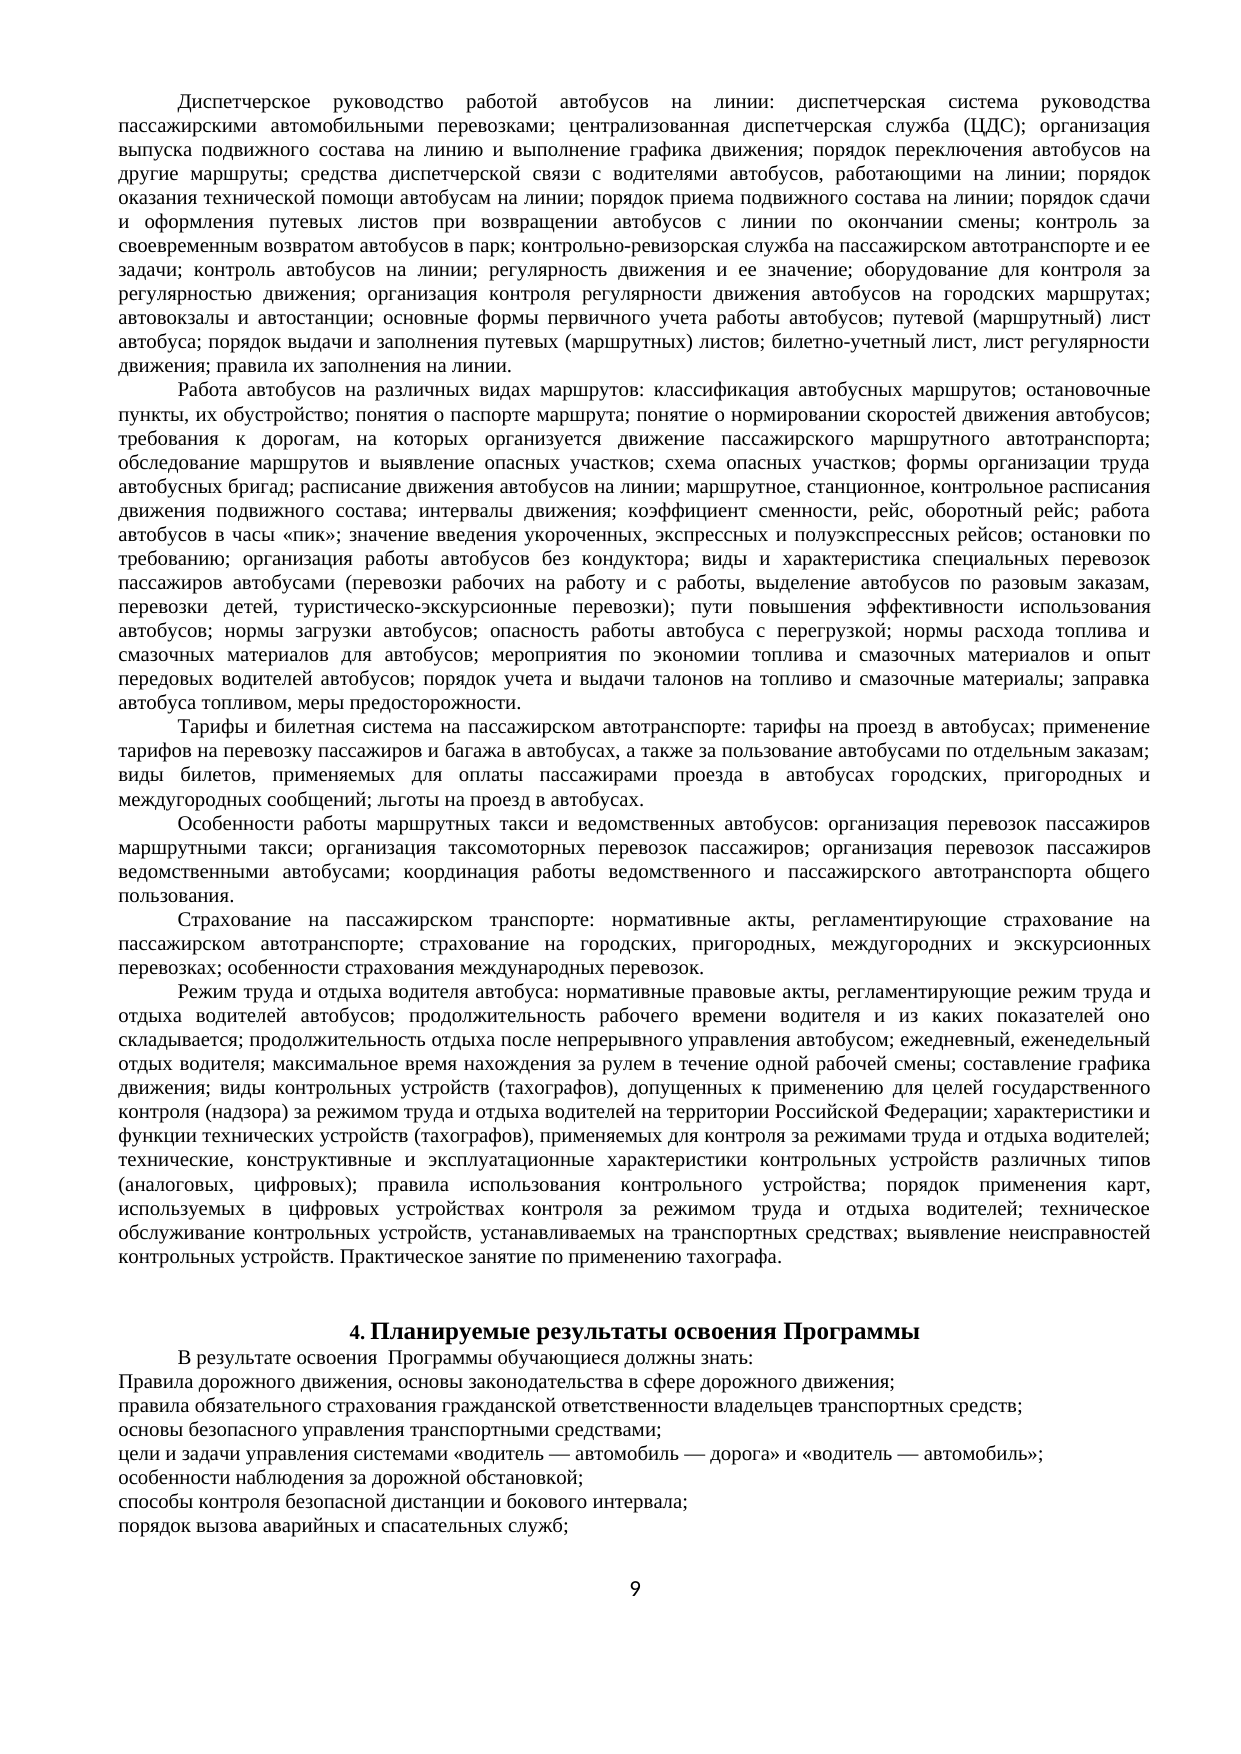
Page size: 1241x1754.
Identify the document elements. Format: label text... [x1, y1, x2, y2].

text основы безопасного управления транспортными средствами; [118, 1417, 1152, 1441]
text Особенности работы маршрутных такси и ведомственных автобусов: организация перевозок пассажиров маршрутными такси; организация таксомоторных перевозок пассажиров; организация перевозок пассажиров ведомственными автобусами; координация работы ведомственного и пассажирского автотранспорта общего пользования. [118, 811, 1152, 907]
text Диспетчерское руководство работой автобусов на линии: диспетчерская система руководства пассажирскими автомобильными перевозками; централизованная диспетчерская служба (ЦДС); организация выпуска подвижного состава на линию и выполнение графика движения; порядок переключения автобусов на другие маршруты; средства диспетчерской связи с водителями автобусов, работающими на линии; порядок оказания технической помощи автобусам на линии; порядок приема подвижного состава на линии; порядок сдачи и оформления путевых листов при возвращении автобусов с линии по окончании смены; контроль за своевременным возвратом автобусов в парк; контрольно-ревизорская служба на пассажирском автотранспорте и ее задачи; контроль автобусов на линии; регулярность движения и ее значение; оборудование для контроля за регулярностью движения; организация контроля регулярности движения автобусов на городских маршрутах; автовокзалы и автостанции; основные формы первичного учета работы автобусов; путевой (маршрутный) лист автобуса; порядок выдачи и заполнения путевых (маршрутных) листов; билетно-учетный лист, лист регулярности движения; правила их заполнения на линии. [118, 89, 1152, 377]
text Режим труда и отдыха водителя автобуса: нормативные правовые акты, регламентирующие режим труда и отдыха водителей автобусов; продолжительность рабочего времени водителя и из каких показателей оно складывается; продолжительность отдыха после непрерывного управления автобусом; ежедневный, еженедельный отдых водителя; максимальное время нахождения за рулем в течение одной рабочей смены; составление графика движения; виды контрольных устройств (тахографов), допущенных к применению для целей государственного контроля (надзора) за режимом труда и отдыха водителей на территории Российской Федерации; характеристики и функции технических устройств (тахографов), применяемых для контроля за режимами труда и отдыха водителей; технические, конструктивные и эксплуатационные характеристики контрольных устройств различных типов (аналоговых, цифровых); правила использования контрольного устройства; порядок применения карт, используемых в цифровых устройствах контроля за режимом труда и отдыха водителей; техническое обслуживание контрольных устройств, устанавливаемых на транспортных средствах; выявление неисправностей контрольных устройств. Практическое занятие по применению тахографа. [118, 979, 1152, 1268]
text цели и задачи управления системами «водитель — автомобиль — дорога» и «водитель — автомобиль»; [118, 1441, 1152, 1465]
text В результате освоения Программы обучающиеся должны знать: [118, 1344, 1152, 1369]
text особенности наблюдения за дорожной обстановкой; [118, 1465, 1152, 1489]
text Страхование на пассажирском транспорте: нормативные акты, регламентирующие страхование на пассажирском автотранспорте; страхование на городских, пригородных, междугородних и экскурсионных перевозках; особенности страхования международных перевозок. [118, 907, 1152, 979]
text Тарифы и билетная система на пассажирском автотранспорте: тарифы на проезд в автобусах; применение тарифов на перевозку пассажиров и багажа в автобусах, а также за пользование автобусами по отдельным заказам; виды билетов, применяемых для оплаты пассажирами проезда в автобусах городских, пригородных и междугородных сообщений; льготы на проезд в автобусах. [118, 714, 1152, 811]
text порядок вызова аварийных и спасательных служб; [118, 1513, 1152, 1537]
text правила обязательного страхования гражданской ответственности владельцев транспортных средств; [118, 1393, 1152, 1417]
text 4. Планируемые результаты освоения Программы [118, 1316, 1152, 1344]
text Правила дорожного движения, основы законодательства в сфере дорожного движения; [118, 1369, 1152, 1393]
text способы контроля безопасной дистанции и бокового интервала; [118, 1489, 1152, 1513]
text Работа автобусов на различных видах маршрутов: классификация автобусных маршрутов; остановочные пункты, их обустройство; понятия о паспорте маршрута; понятие о нормировании скоростей движения автобусов; требования к дорогам, на которых организуется движение пассажирского маршрутного автотранспорта; обследование маршрутов и выявление опасных участков; схема опасных участков; формы организации труда автобусных бригад; расписание движения автобусов на линии; маршрутное, станционное, контрольное расписания движения подвижного состава; интервалы движения; коэффициент сменности, рейс, оборотный рейс; работа автобусов в часы «пик»; значение введения укороченных, экспрессных и полуэкспрессных рейсов; остановки по требованию; организация работы автобусов без кондуктора; виды и характеристика специальных перевозок пассажиров автобусами (перевозки рабочих на работу и с работы, выделение автобусов по разовым заказам, перевозки детей, туристическо-экскурсионные перевозки); пути повышения эффективности использования автобусов; нормы загрузки автобусов; опасность работы автобуса с перегрузкой; нормы расхода топлива и смазочных материалов для автобусов; мероприятия по экономии топлива и смазочных материалов и опыт передовых водителей автобусов; порядок учета и выдачи талонов на топливо и смазочные материалы; заправка автобуса топливом, меры предосторожности. [118, 377, 1152, 714]
